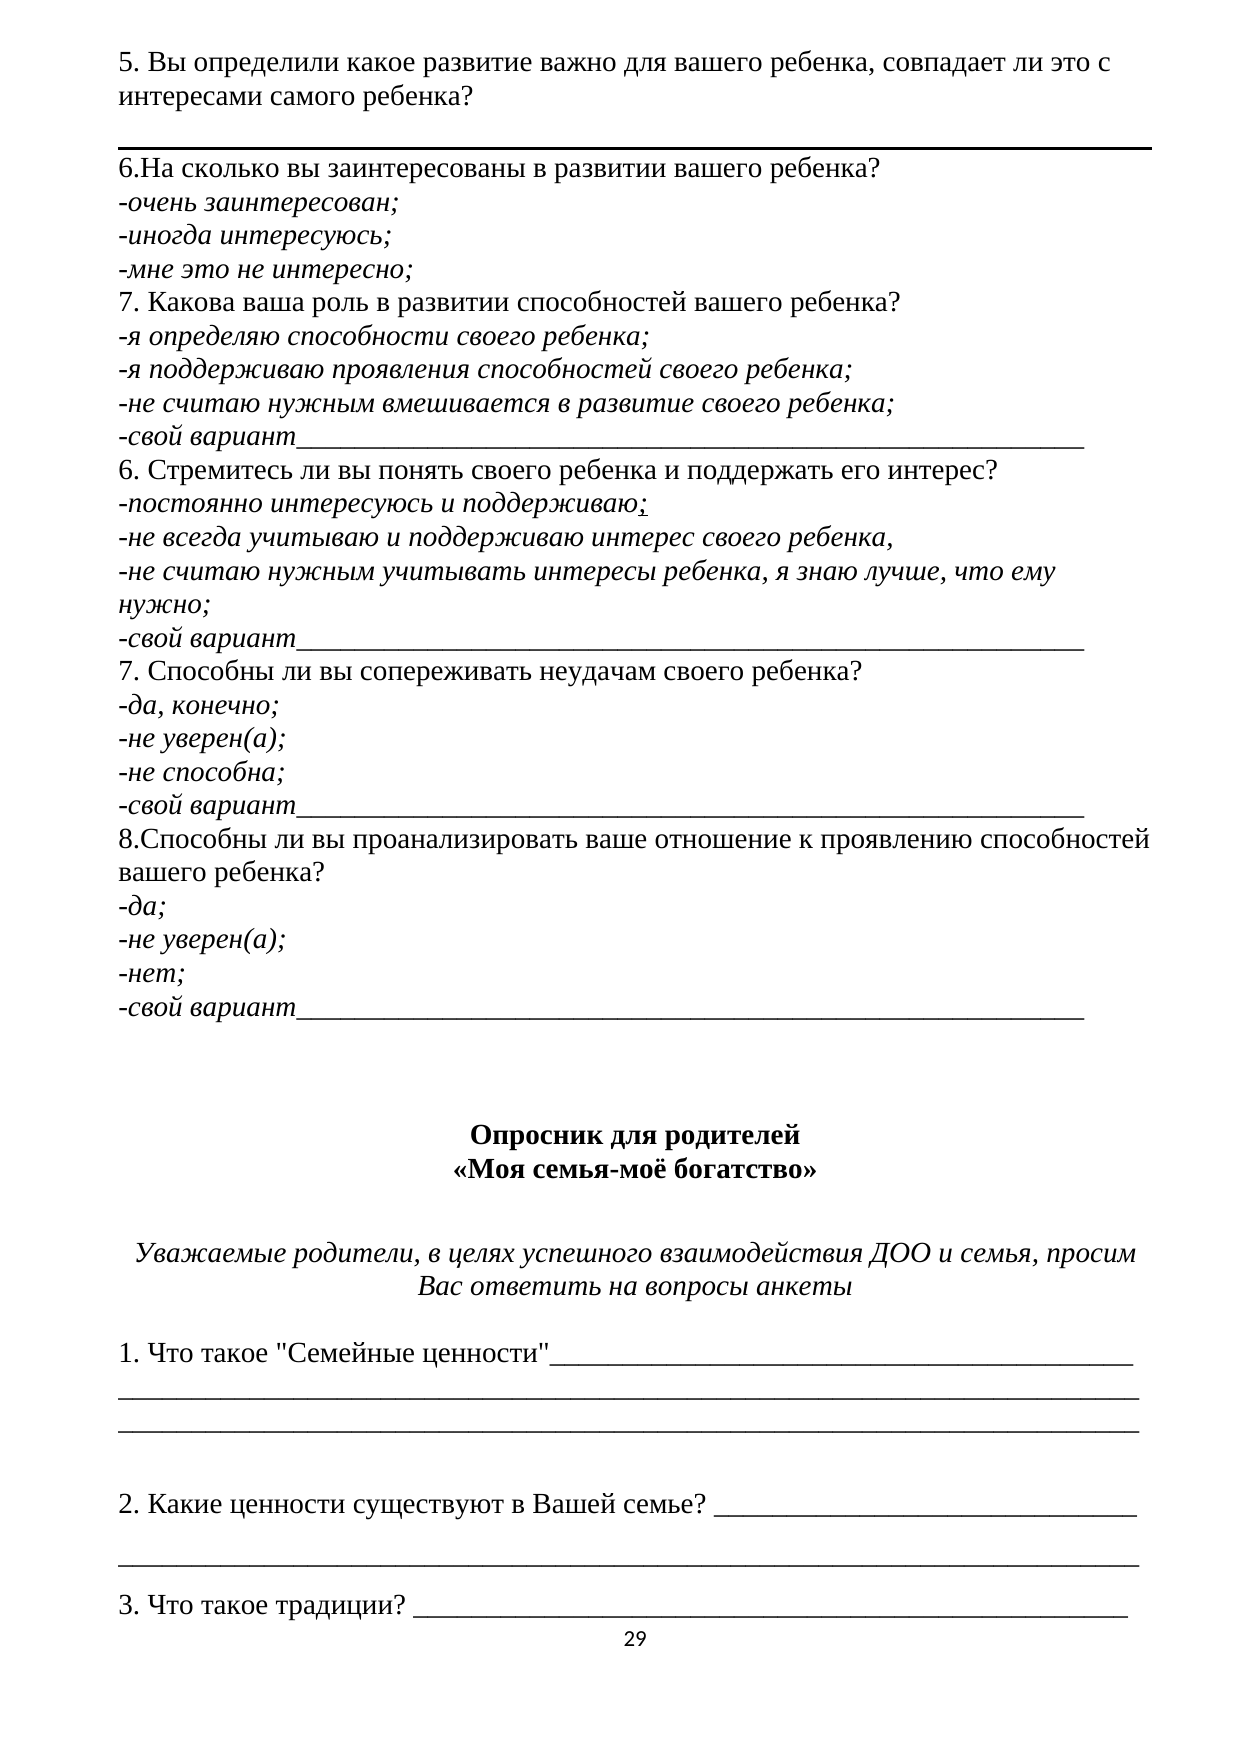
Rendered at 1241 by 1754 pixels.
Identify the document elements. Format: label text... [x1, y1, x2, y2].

text -свой вариант______________________________________________________ [118, 620, 1152, 653]
text -нет; [118, 955, 1152, 989]
text -да, конечно; [118, 687, 1152, 720]
text 6. Стремитесь ли вы понять своего ребенка и поддержать его интерес? [118, 452, 1152, 486]
text 2. Какие ценности существуют в Вашей семье? _____________________________ [118, 1486, 1152, 1520]
text Уважаемые родители, в целях успешного взаимодействия ДОО и семья, просим Вас ответить на вопросы анкеты [118, 1235, 1152, 1302]
text «Моя семья-моё богатство» [118, 1151, 1152, 1184]
text Опросник для родителей [118, 1117, 1152, 1151]
text ____________________________________________________________________________________________________________________________________________ [118, 1369, 1152, 1436]
text -не уверен(а); [118, 720, 1152, 754]
text -свой вариант______________________________________________________ [118, 787, 1152, 821]
text ______________________________________________________________________ [118, 1537, 1152, 1570]
text -я поддерживаю проявления способностей своего ребенка; [118, 351, 1152, 385]
text -иногда интересуюсь; [118, 217, 1152, 251]
text -очень заинтересован; [118, 184, 1152, 217]
text -не способна; [118, 754, 1152, 787]
text 8.Способны ли вы проанализировать ваше отношение к проявлению способностей вашего ребенка? [118, 821, 1152, 888]
text 6.На сколько вы заинтересованы в развитии вашего ребенка? [118, 150, 1152, 184]
text -не всегда учитываю и поддерживаю интерес своего ребенка, [118, 519, 1152, 553]
text -не считаю нужным вмешивается в развитие своего ребенка; [118, 385, 1152, 418]
text -не считаю нужным учитывать интересы ребенка, я знаю лучше, что ему нужно; [118, 553, 1152, 620]
text 3. Что такое традиции? _________________________________________________ [118, 1587, 1152, 1621]
text -свой вариант______________________________________________________ [118, 418, 1152, 452]
text -да; [118, 888, 1152, 922]
text 1. Что такое "Семейные ценности"________________________________________ [118, 1335, 1152, 1369]
text 7. Способны ли вы сопереживать неудачам своего ребенка? [118, 653, 1152, 687]
text -не уверен(а); [118, 922, 1152, 955]
text -я определяю способности своего ребенка; [118, 318, 1152, 351]
text -свой вариант______________________________________________________ [118, 989, 1152, 1022]
text 5. Вы определили какое развитие важно для вашего ребенка, совпадает ли это с интересами самого ребенка? [118, 44, 1152, 111]
text -мне это не интересно; [118, 251, 1152, 284]
text -постоянно интересуюсь и поддерживаю; [118, 486, 1152, 519]
text 7. Какова ваша роль в развитии способностей вашего ребенка? [118, 284, 1152, 318]
